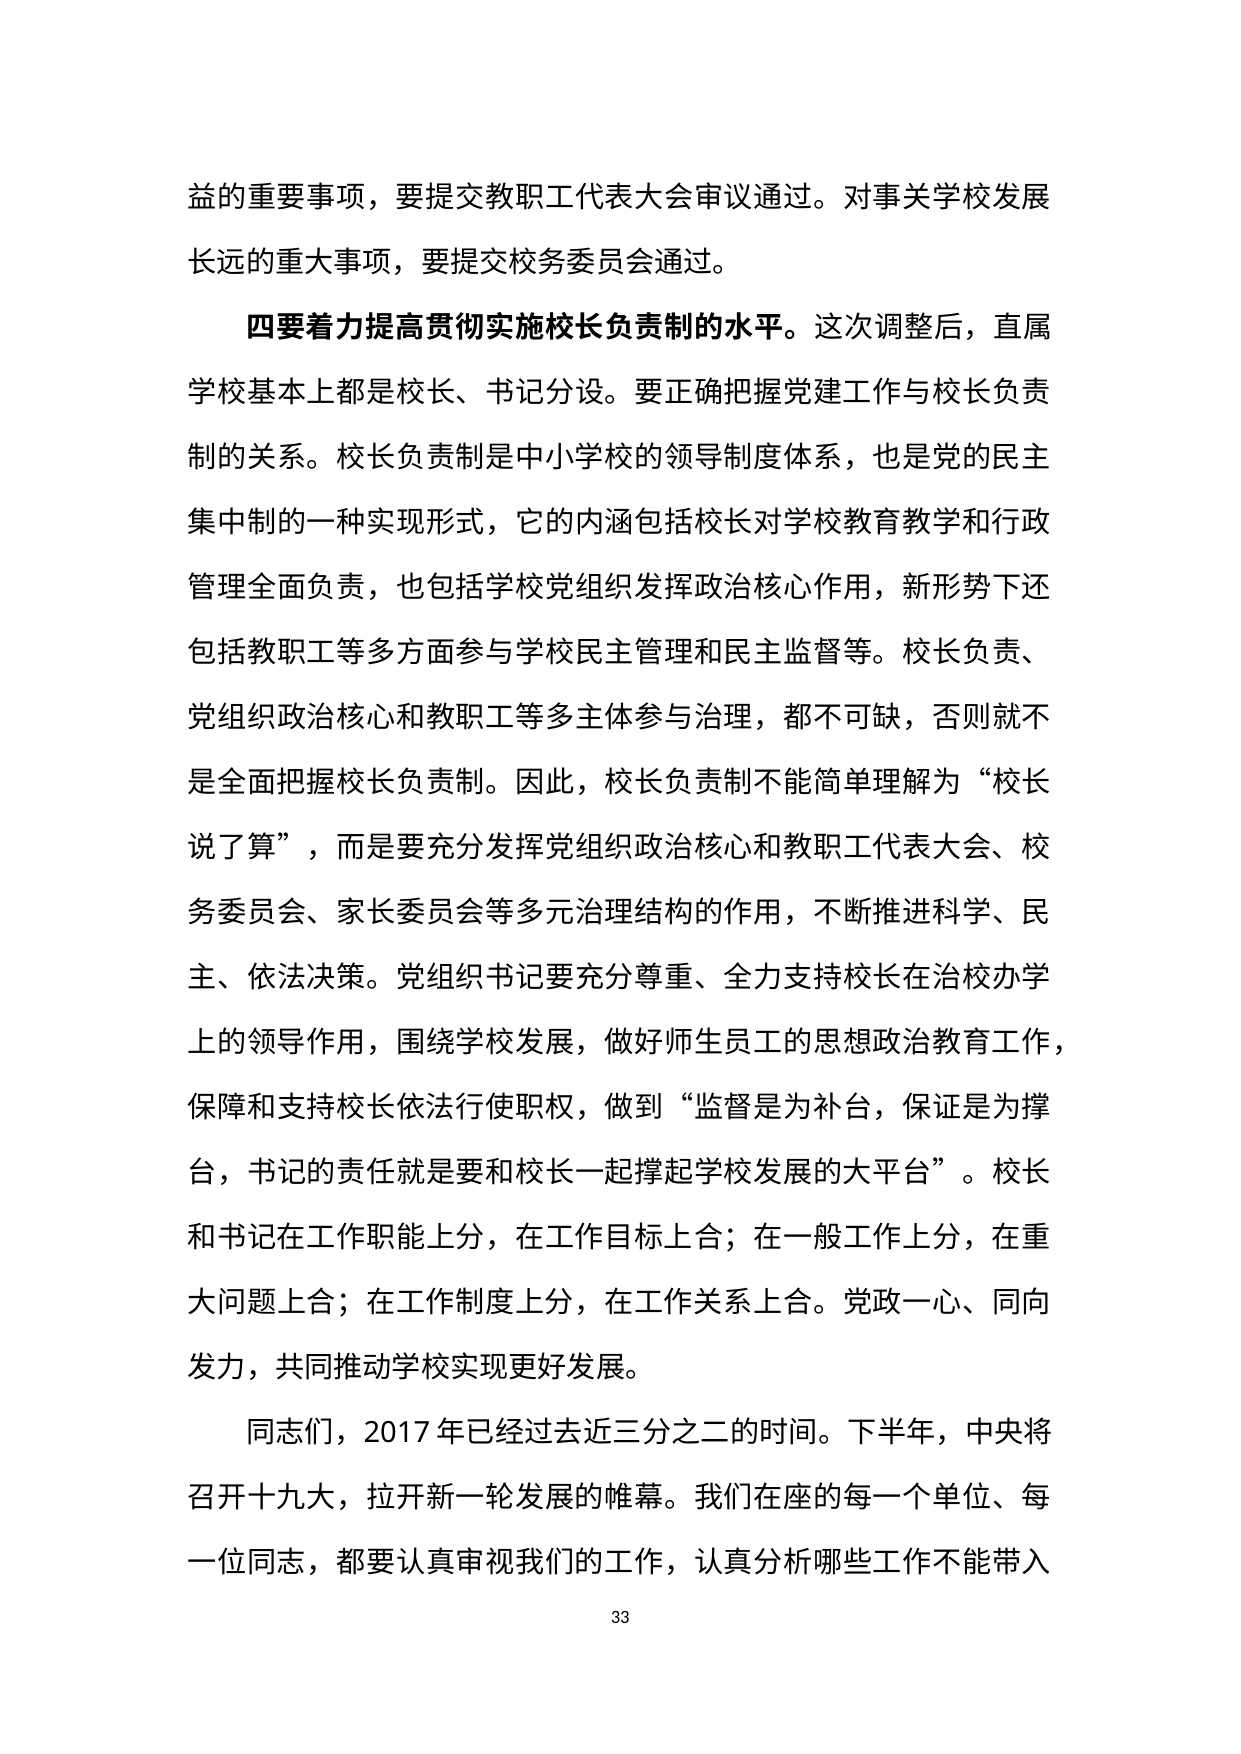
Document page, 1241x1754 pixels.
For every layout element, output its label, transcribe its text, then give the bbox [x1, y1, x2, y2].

text 四要着力提高贯彻实施校长负责制的水平。这次调整后，直属学校基本上都是校长、书记分设。要正确把握党建工作与校长负责制的关系。校长负责制是中小学校的领导制度体系，也是党的民主集中制的一种实现形式，它的内涵包括校长对学校教育教学和行政管理全面负责，也包括学校党组织发挥政治核心作用，新形势下还包括教职工等多方面参与学校民主管理和民主监督等。校长负责、党组织政治核心和教职工等多主体参与治理，都不可缺，否则就不是全面把握校长负责制。因此，校长负责制不能简单理解为“校长说了算”，而是要充分发挥党组织政治核心和教职工代表大会、校务委员会、家长委员会等多元治理结构的作用，不断推进科学、民主、依法决策。党组织书记要充分尊重、全力支持校长在治校办学上的领导作用，围绕学校发展，做好师生员工的思想政治教育工作，保障和支持校长依法行使职权，做到“监督是为补台，保证是为撑台，书记的责任就是要和校长一起撑起学校发展的大平台”。校长和书记在工作职能上分，在工作目标上合；在一般工作上分，在重大问题上合；在工作制度上分，在工作关系上合。党政一心、同向发力，共同推动学校实现更好发展。 [187, 292, 1053, 1397]
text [187, 162, 1053, 292]
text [187, 1397, 1053, 1592]
